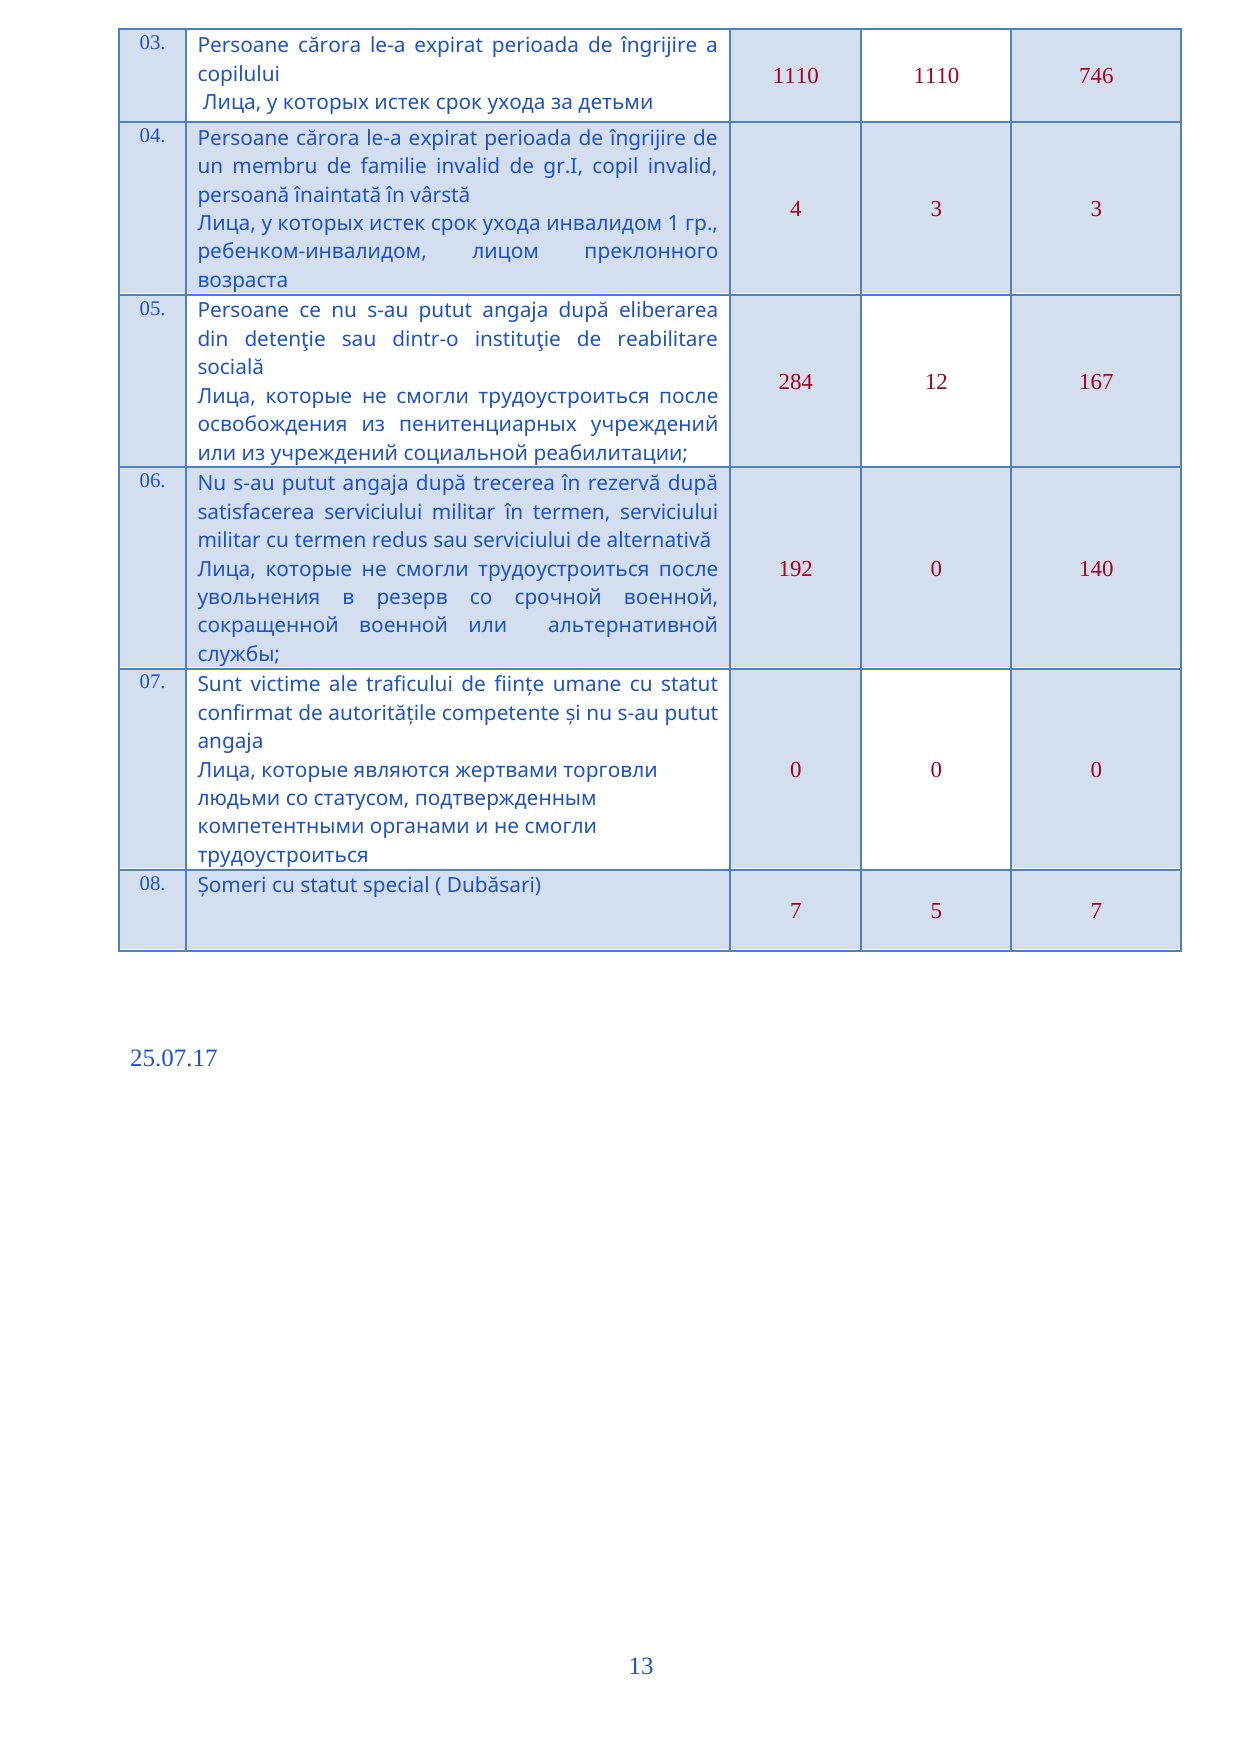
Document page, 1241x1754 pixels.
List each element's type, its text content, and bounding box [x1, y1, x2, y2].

table_cell Persoane ce nu s-au putut angaja după eliberarea din detenţie sau dintr-o instituţie de reabilitare socială Лица, которые не смогли трудоустроиться после освобождения из пенитенциарных учреждений или из учреждений социальной реабилитации; [187, 296, 729, 466]
table_cell 08. [120, 871, 185, 949]
table_cell 284 [731, 296, 860, 466]
table_cell 3 [862, 123, 1010, 293]
table_cell 0 [862, 468, 1010, 667]
table_cell 167 [1012, 296, 1180, 466]
table_cell 0 [862, 670, 1010, 868]
table_cell Şomeri cu statut special ( Dubăsari) [187, 871, 729, 949]
table_cell Sunt victime ale traficului de fiinţe umane cu statut confirmat de autorităţile competente şi nu s-au putut angaja Лица, которые являются жертвами торговли людьми со статусом, подтвержденным компетентными органами и не смогли трудоустроиться [187, 670, 729, 868]
table_cell 04. [120, 123, 185, 293]
text 25.07.17 [130, 1043, 1152, 1071]
table_cell 746 [1012, 30, 1180, 121]
table_cell 7 [731, 871, 860, 949]
table_cell 07. [120, 670, 185, 868]
table_cell 03. [120, 30, 185, 121]
table_cell 1110 [862, 30, 1010, 121]
table_cell Nu s-au putut angaja după trecerea în rezervă după satisfacerea serviciului militar în termen, serviciului militar cu termen redus sau serviciului de alternativă Лица, которые не смогли трудоустроиться после увольнения в резерв со срочной военной, сокращенной военной или альтернативной службы; [187, 468, 729, 667]
table_cell 0 [731, 670, 860, 868]
table_cell 140 [1012, 468, 1180, 667]
table_cell 05. [120, 296, 185, 466]
table_cell Persoane cărora le-a expirat perioada de îngrijire a copilului Лица, у которых истек срок ухода за детьми [187, 30, 729, 121]
table_cell 4 [731, 123, 860, 293]
table_cell 7 [1012, 871, 1180, 949]
table_cell 06. [120, 468, 185, 667]
table_cell 0 [1012, 670, 1180, 868]
table_cell 5 [862, 871, 1010, 949]
table_cell 192 [731, 468, 860, 667]
table_cell 1110 [731, 30, 860, 121]
table_cell 3 [1012, 123, 1180, 293]
table_cell Persoane cărora le-a expirat perioada de îngrijire de un membru de familie invalid de gr.I, copil invalid, persoană înaintată în vârstă Лица, у которых истек срок ухода инвалидом 1 гр., ребенком-инвалидом, лицом преклонного возраста [187, 123, 729, 293]
table_cell 12 [862, 296, 1010, 466]
